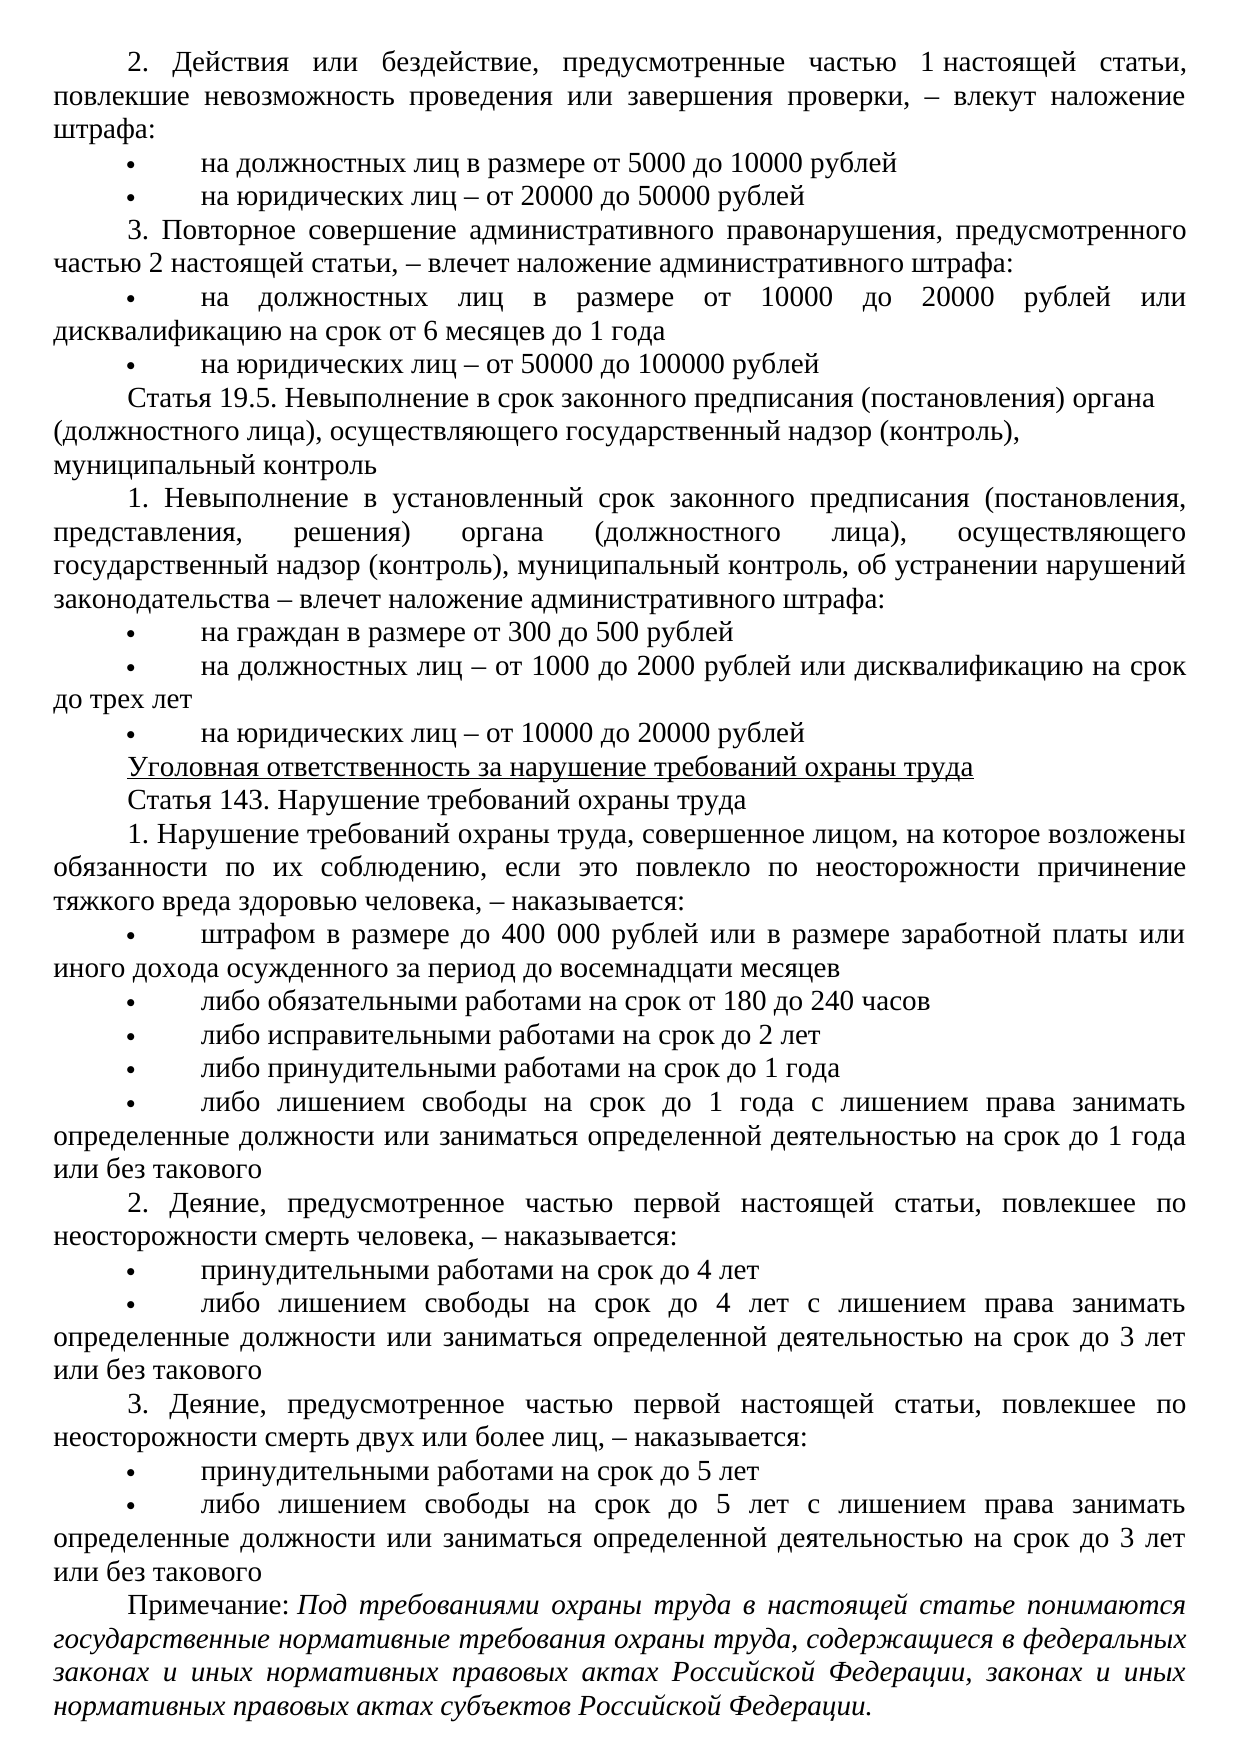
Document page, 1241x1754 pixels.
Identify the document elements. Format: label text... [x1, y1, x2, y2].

list либо лишением свободы на срок до 5 лет с лишением права занимать определенные должности или заниматься определенной деятельностью на срок до 3 лет или без такового [53, 1487, 1187, 1587]
list либо исправительными работами на срок до 2 лет [53, 1017, 1187, 1051]
text 2. Деяние, предусмотренное частью первой настоящей статьи, повлекшее по неосторожности смерть человека, – наказывается: [53, 1185, 1187, 1252]
list на юридических лиц – от 50000 до 100000 рублей [53, 346, 1187, 380]
list на должностных лиц – от 1000 до 2000 рублей или дисквалификацию на срок до трех лет [53, 648, 1187, 715]
text Уголовная ответственность за нарушение требований охраны труда [53, 749, 1187, 782]
list либо обязательными работами на срок от 180 до 240 часов [53, 983, 1187, 1017]
list на должностных лиц в размере от 10000 до 20000 рублей или дисквалификацию на срок от 6 месяцев до 1 года [53, 279, 1187, 346]
list принудительными работами на срок до 4 лет [53, 1252, 1187, 1285]
text Статья 143. Нарушение требований охраны труда [53, 782, 1187, 816]
list либо лишением свободы на срок до 4 лет с лишением права занимать определенные должности или заниматься определенной деятельностью на срок до 3 лет или без такового [53, 1285, 1187, 1386]
text 3. Деяние, предусмотренное частью первой настоящей статьи, повлекшее по неосторожности смерть двух или более лиц, – наказывается: [53, 1386, 1187, 1453]
text 1. Невыполнение в установленный срок законного предписания (постановления, представления, решения) органа (должностного лица), осуществляющего государственный надзор (контроль), муниципальный контроль, об устранении нарушений законодательства – влечет наложение административного штрафа: [53, 480, 1187, 614]
text Примечание: Под требованиями охраны труда в настоящей статье понимаются государственные нормативные требования охраны труда, содержащиеся в федеральных законах и иных нормативных правовых актах Российской Федерации, законах и иных нормативных правовых актах субъектов Российской Федерации. [53, 1587, 1187, 1721]
text Статья 19.5. Невыполнение в срок законного предписания (постановления) органа (должностного лица), осуществляющего государственный надзор (контроль), муниципальный контроль [53, 380, 1187, 480]
text 1. Нарушение требований охраны труда, совершенное лицом, на которое возложены обязанности по их соблюдению, если это повлекло по неосторожности причинение тяжкого вреда здоровью человека, – наказывается: [53, 816, 1187, 916]
list на юридических лиц – от 20000 до 50000 рублей [53, 178, 1187, 212]
list либо лишением свободы на срок до 1 года с лишением права занимать определенные должности или заниматься определенной деятельностью на срок до 1 года или без такового [53, 1084, 1187, 1185]
list принудительными работами на срок до 5 лет [53, 1453, 1187, 1487]
list на должностных лиц в размере от 5000 до 10000 рублей [53, 145, 1187, 178]
list на юридических лиц – от 10000 до 20000 рублей [53, 715, 1187, 749]
text 3. Повторное совершение административного правонарушения, предусмотренного частью 2 настоящей статьи, – влечет наложение административного штрафа: [53, 212, 1187, 279]
list на граждан в размере от 300 до 500 рублей [53, 614, 1187, 648]
list либо принудительными работами на срок до 1 года [53, 1051, 1187, 1084]
list штрафом в размере до 400 000 рублей или в размере заработной платы или иного дохода осужденного за период до восемнадцати месяцев [53, 916, 1187, 983]
text 2. Действия или бездействие, предусмотренные частью 1 настоящей статьи, повлекшие невозможность проведения или завершения проверки, – влекут наложение штрафа: [53, 44, 1187, 145]
